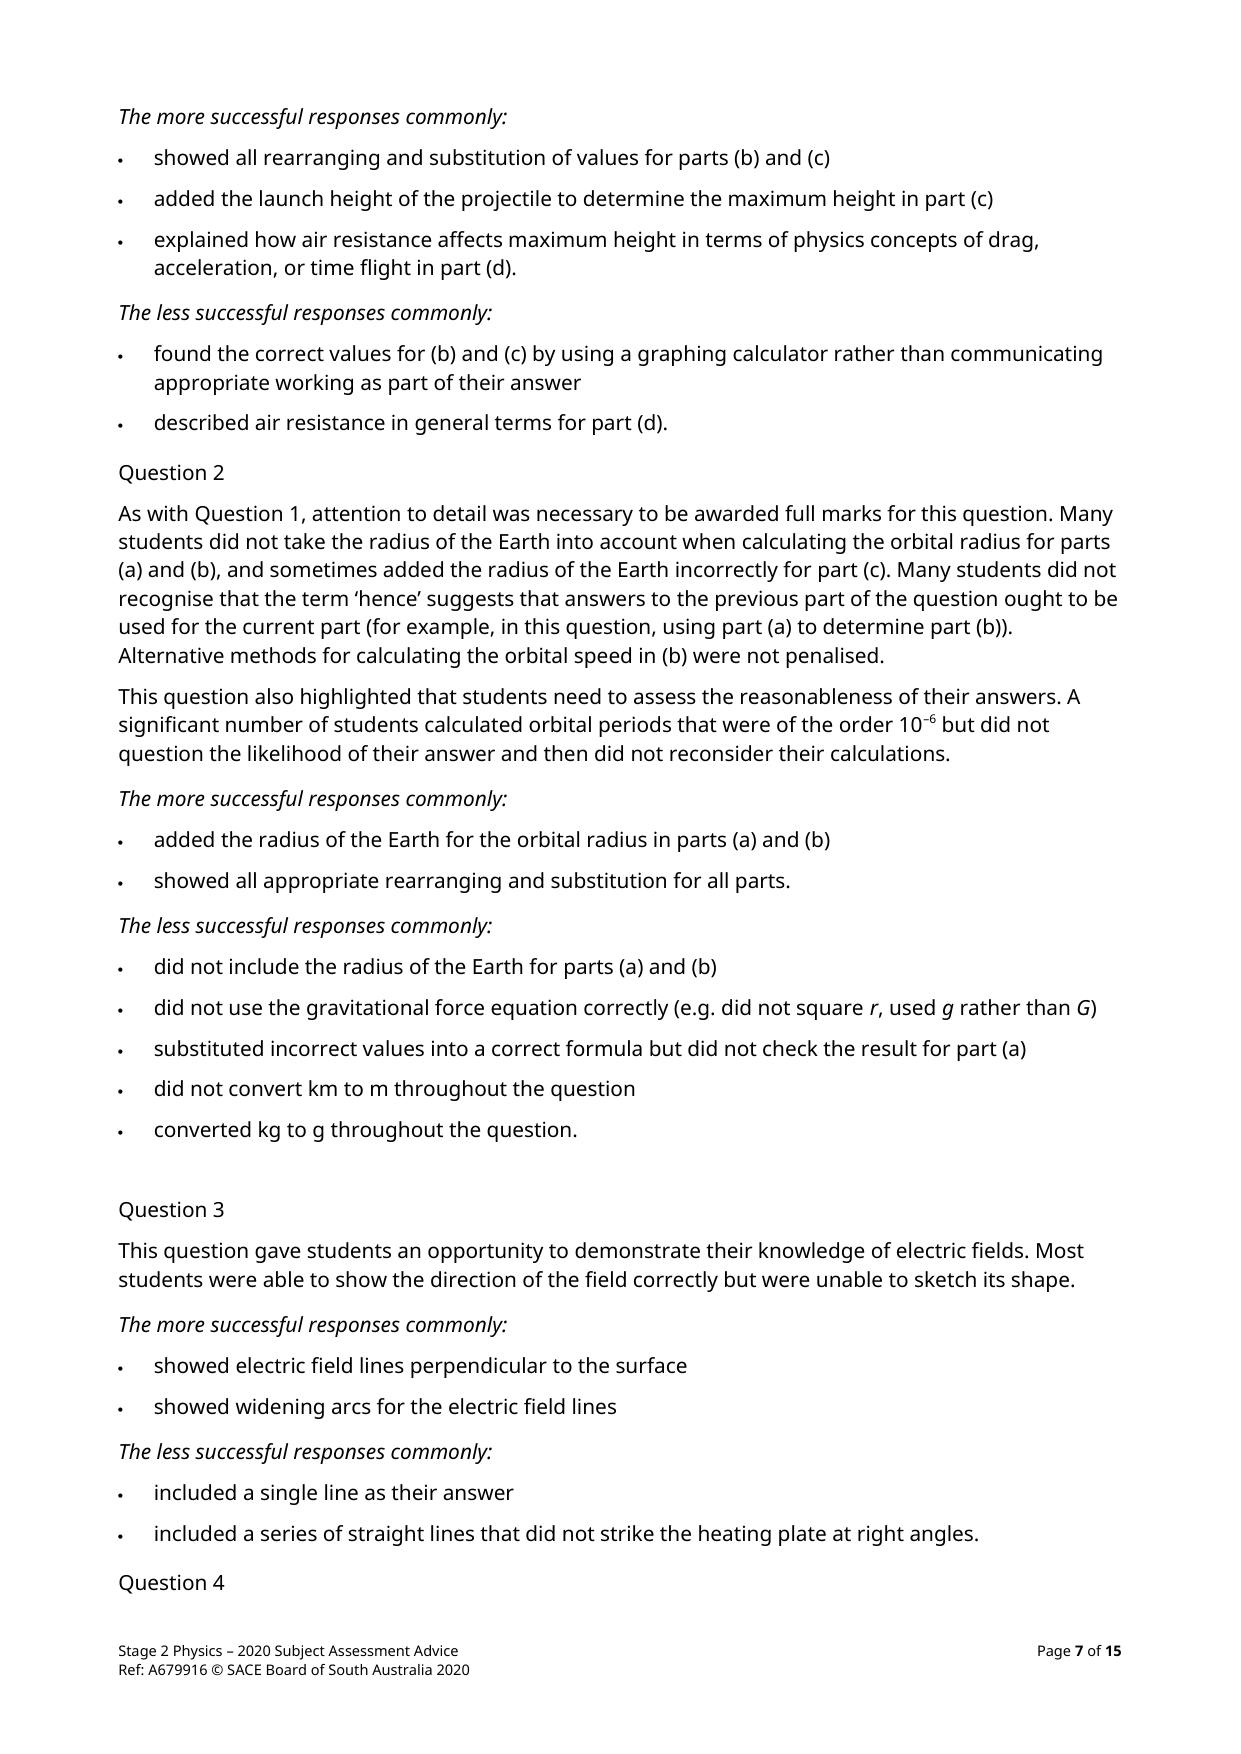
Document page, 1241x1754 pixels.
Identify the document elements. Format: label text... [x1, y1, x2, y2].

text showed all rearranging and substitution of values for parts (b) and (c) [118, 143, 1122, 171]
text substituted incorrect values into a correct formula but did not check the result for part (a) [118, 1034, 1122, 1062]
text included a single line as their answer [118, 1478, 1122, 1506]
text found the correct values for (b) and (c) by using a graphing calculator rather than communicating appropriate working as part of their answer [118, 339, 1122, 396]
text Question 3 [118, 1195, 1122, 1224]
text The more successful responses commonly: [118, 784, 1122, 812]
text included a series of straight lines that did not strike the heating plate at right angles. [118, 1519, 1122, 1547]
text Question 2 [118, 458, 1122, 486]
text showed all appropriate rearranging and substitution for all parts. [118, 866, 1122, 894]
text This question gave students an opportunity to demonstrate their knowledge of electric fields. Most students were able to show the direction of the field correctly but were unable to sketch its shape. [118, 1236, 1122, 1293]
text The more successful responses commonly: [118, 102, 1122, 130]
text This question also highlighted that students need to assess the reasonableness of their answers. A significant number of students calculated orbital periods that were of the order 10–6 but did not question the likelihood of their answer and then did not reconsider their calculations. [118, 682, 1122, 767]
text did not include the radius of the Earth for parts (a) and (b) [118, 952, 1122, 980]
text converted kg to g throughout the question. [118, 1116, 1122, 1144]
text The more successful responses commonly: [118, 1310, 1122, 1338]
text added the launch height of the projectile to determine the maximum height in part (c) [118, 184, 1122, 212]
text The less successful responses commonly: [118, 1437, 1122, 1465]
text explained how air resistance affects maximum height in terms of physics concepts of drag, acceleration, or time flight in part (d). [118, 225, 1122, 282]
text The less successful responses commonly: [118, 298, 1122, 327]
text As with Question 1, attention to detail was necessary to be awarded full marks for this question. Many students did not take the radius of the Earth into account when calculating the orbital radius for parts (a) and (b), and sometimes added the radius of the Earth incorrectly for part (c). Many students did not recognise that the term ‘hence’ suggests that answers to the previous part of the question ought to be used for the current part (for example, in this question, using part (a) to determine part (b)). Alternative methods for calculating the orbital speed in (b) were not penalised. [118, 499, 1122, 669]
text did not use the gravitational force equation correctly (e.g. did not square r, used g rather than G) [118, 993, 1122, 1021]
text added the radius of the Earth for the orbital radius in parts (a) and (b) [118, 825, 1122, 853]
text described air resistance in general terms for part (d). [118, 408, 1122, 437]
text The less successful responses commonly: [118, 911, 1122, 939]
text did not convert km to m throughout the question [118, 1074, 1122, 1103]
text showed widening arcs for the electric field lines [118, 1392, 1122, 1420]
text showed electric field lines perpendicular to the surface [118, 1351, 1122, 1379]
text Question 4 [118, 1568, 1122, 1596]
